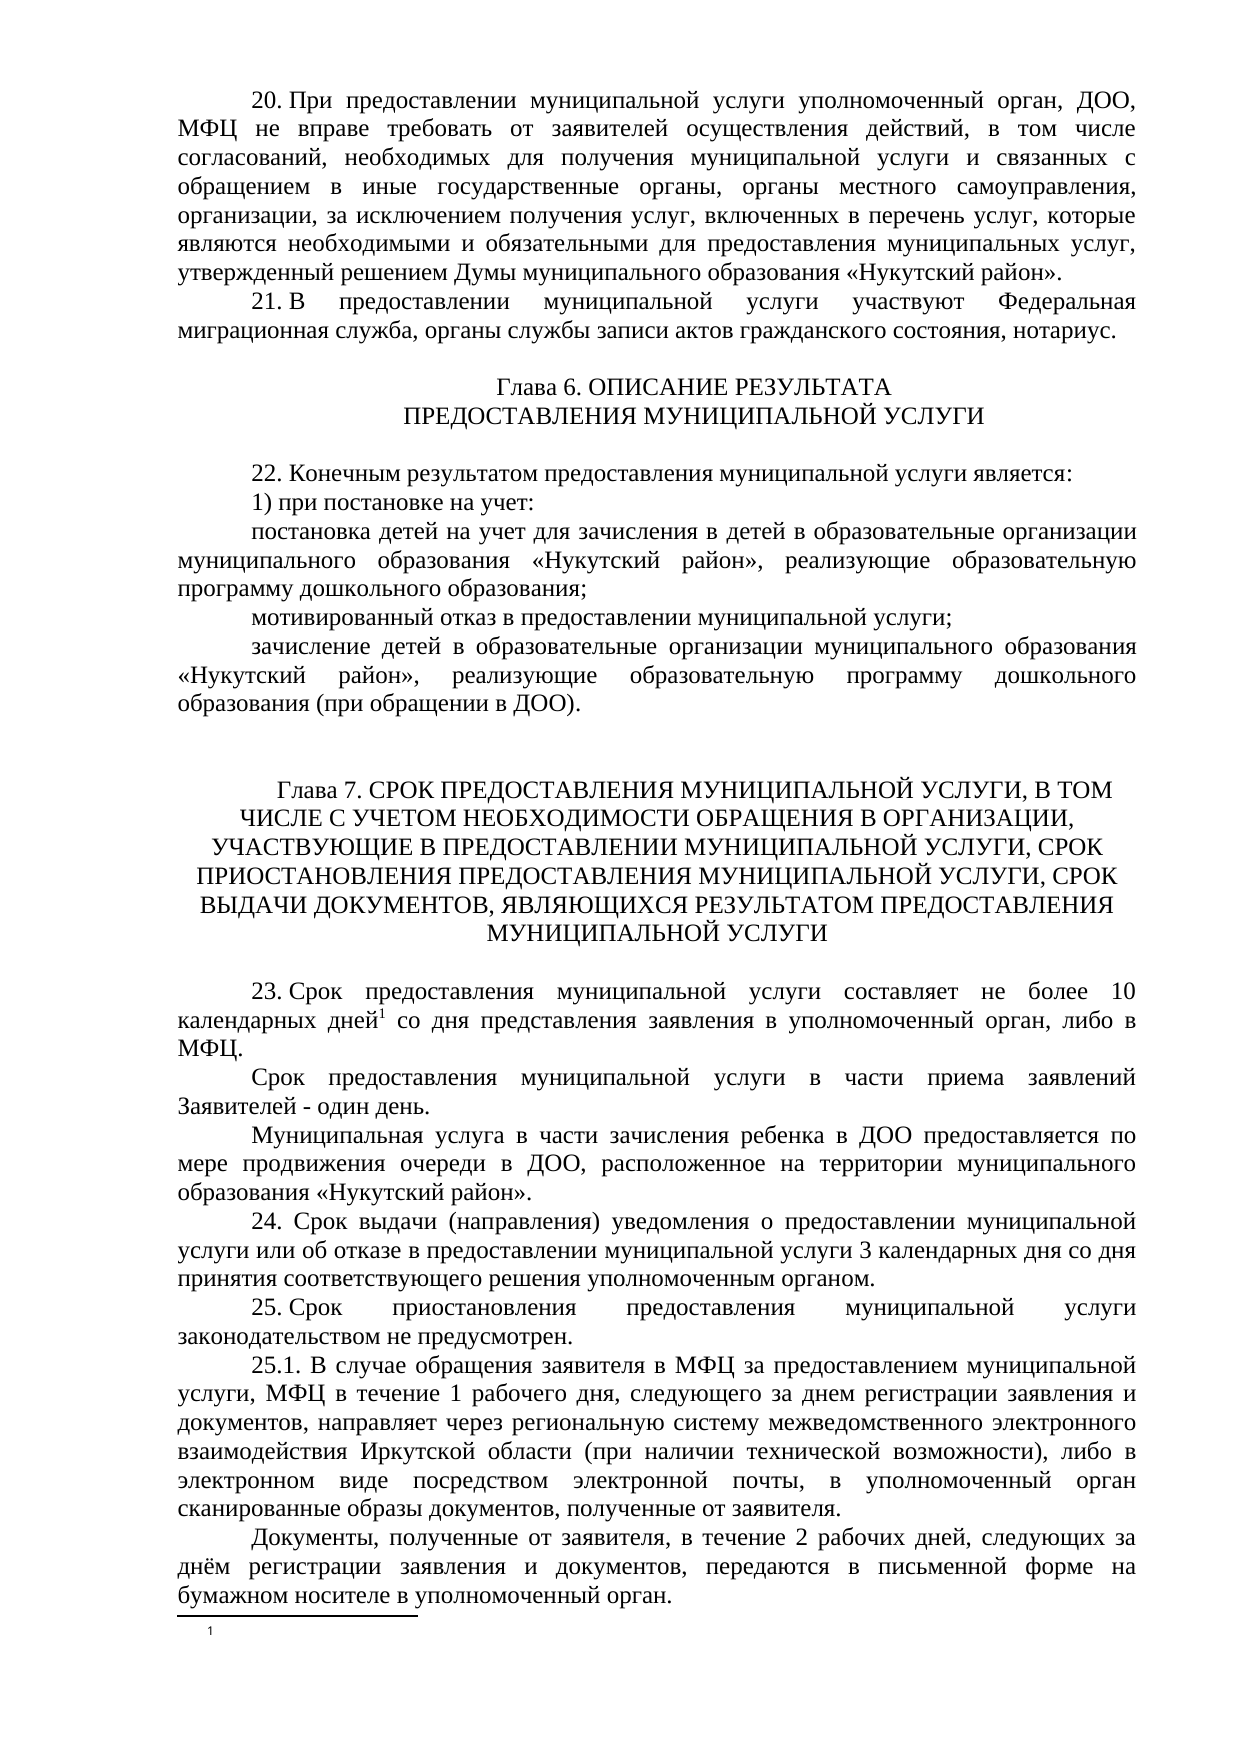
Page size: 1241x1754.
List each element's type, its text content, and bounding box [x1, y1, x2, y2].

text 25. Срок приостановления предоставления муниципальной услуги законодательством не предусмотрен. [177, 1292, 1137, 1350]
text 22. Конечным результатом предоставления муниципальной услуги является: [177, 458, 1137, 487]
text ПРЕДОСТАВЛЕНИЯ МУНИЦИПАЛЬНОЙ УСЛУГИ [177, 401, 1137, 430]
text мотивированный отказ в предоставлении муниципальной услуги; [177, 602, 1137, 631]
text Глава 7. СРОК ПРЕДОСТАВЛЕНИЯ МУНИЦИПАЛЬНОЙ УСЛУГИ, В ТОМ ЧИСЛЕ С УЧЕТОМ НЕОБХОДИМОСТИ ОБРАЩЕНИЯ В ОРГАНИЗАЦИИ, УЧАСТВУЮЩИЕ В ПРЕДОСТАВЛЕНИИ МУНИЦИПАЛЬНОЙ УСЛУГИ, СРОК ПРИОСТАНОВЛЕНИЯ ПРЕДОСТАВЛЕНИЯ МУНИЦИПАЛЬНОЙ УСЛУГИ, СРОК ВЫДАЧИ ДОКУМЕНТОВ, ЯВЛЯЮЩИХСЯ РЕЗУЛЬТАТОМ ПРЕДОСТАВЛЕНИЯ МУНИЦИПАЛЬНОЙ УСЛУГИ [177, 775, 1137, 947]
text 1) при постановке на учет: [177, 487, 1137, 516]
text Документы, полученные от заявителя, в течение 2 рабочих дней, следующих за днём регистрации заявления и документов, передаются в письменной форме на бумажном носителе в уполномоченный орган. [177, 1522, 1137, 1608]
text Глава 6. ОПИСАНИЕ РЕЗУЛЬТАТА [177, 372, 1137, 401]
text зачисление детей в образовательные организации муниципального образования «Нукутский район», реализующие образовательную программу дошкольного образования (при обращении в ДОО). [177, 631, 1137, 717]
text 25.1. В случае обращения заявителя в МФЦ за предоставлением муниципальной услуги, МФЦ в течение 1 рабочего дня, следующего за днем регистрации заявления и документов, направляет через региональную систему межведомственного электронного взаимодействия Иркутской области (при наличии технической возможности), либо в электронном виде посредством электронной почты, в уполномоченный орган сканированные образы документов, полученные от заявителя. [177, 1350, 1137, 1522]
text 20. При предоставлении муниципальной услуги уполномоченный орган, ДОО, МФЦ не вправе требовать от заявителей осуществления действий, в том числе согласований, необходимых для получения муниципальной услуги и связанных с обращением в иные государственные органы, органы местного самоуправления, организации, за исключением получения услуг, включенных в перечень услуг, которые являются необходимыми и обязательными для предоставления муниципальных услуг, утвержденный решением Думы муниципального образования «Нукутский район». [177, 85, 1137, 286]
text 21. В предоставлении муниципальной услуги участвуют Федеральная миграционная служба, органы службы записи актов гражданского состояния, нотариус. [177, 286, 1137, 343]
text постановка детей на учет для зачисления в детей в образовательные организации муниципального образования «Нукутский район», реализующие образовательную программу дошкольного образования; [177, 516, 1137, 602]
text Срок предоставления муниципальной услуги в части приема заявлений Заявителей - один день. [177, 1062, 1137, 1120]
text 23. Срок предоставления муниципальной услуги составляет не более 10 календарных дней со дня представления заявления в уполномоченный орган, либо в МФЦ. [177, 976, 1137, 1062]
text 24. Срок выдачи (направления) уведомления о предоставлении муниципальной услуги или об отказе в предоставлении муниципальной услуги 3 календарных дня со дня принятия соответствующего решения уполномоченным органом. [177, 1206, 1137, 1292]
text Муниципальная услуга в части зачисления ребенка в ДОО предоставляется по мере продвижения очереди в ДОО, расположенное на территории муниципального образования «Нукутский район». [177, 1120, 1137, 1206]
